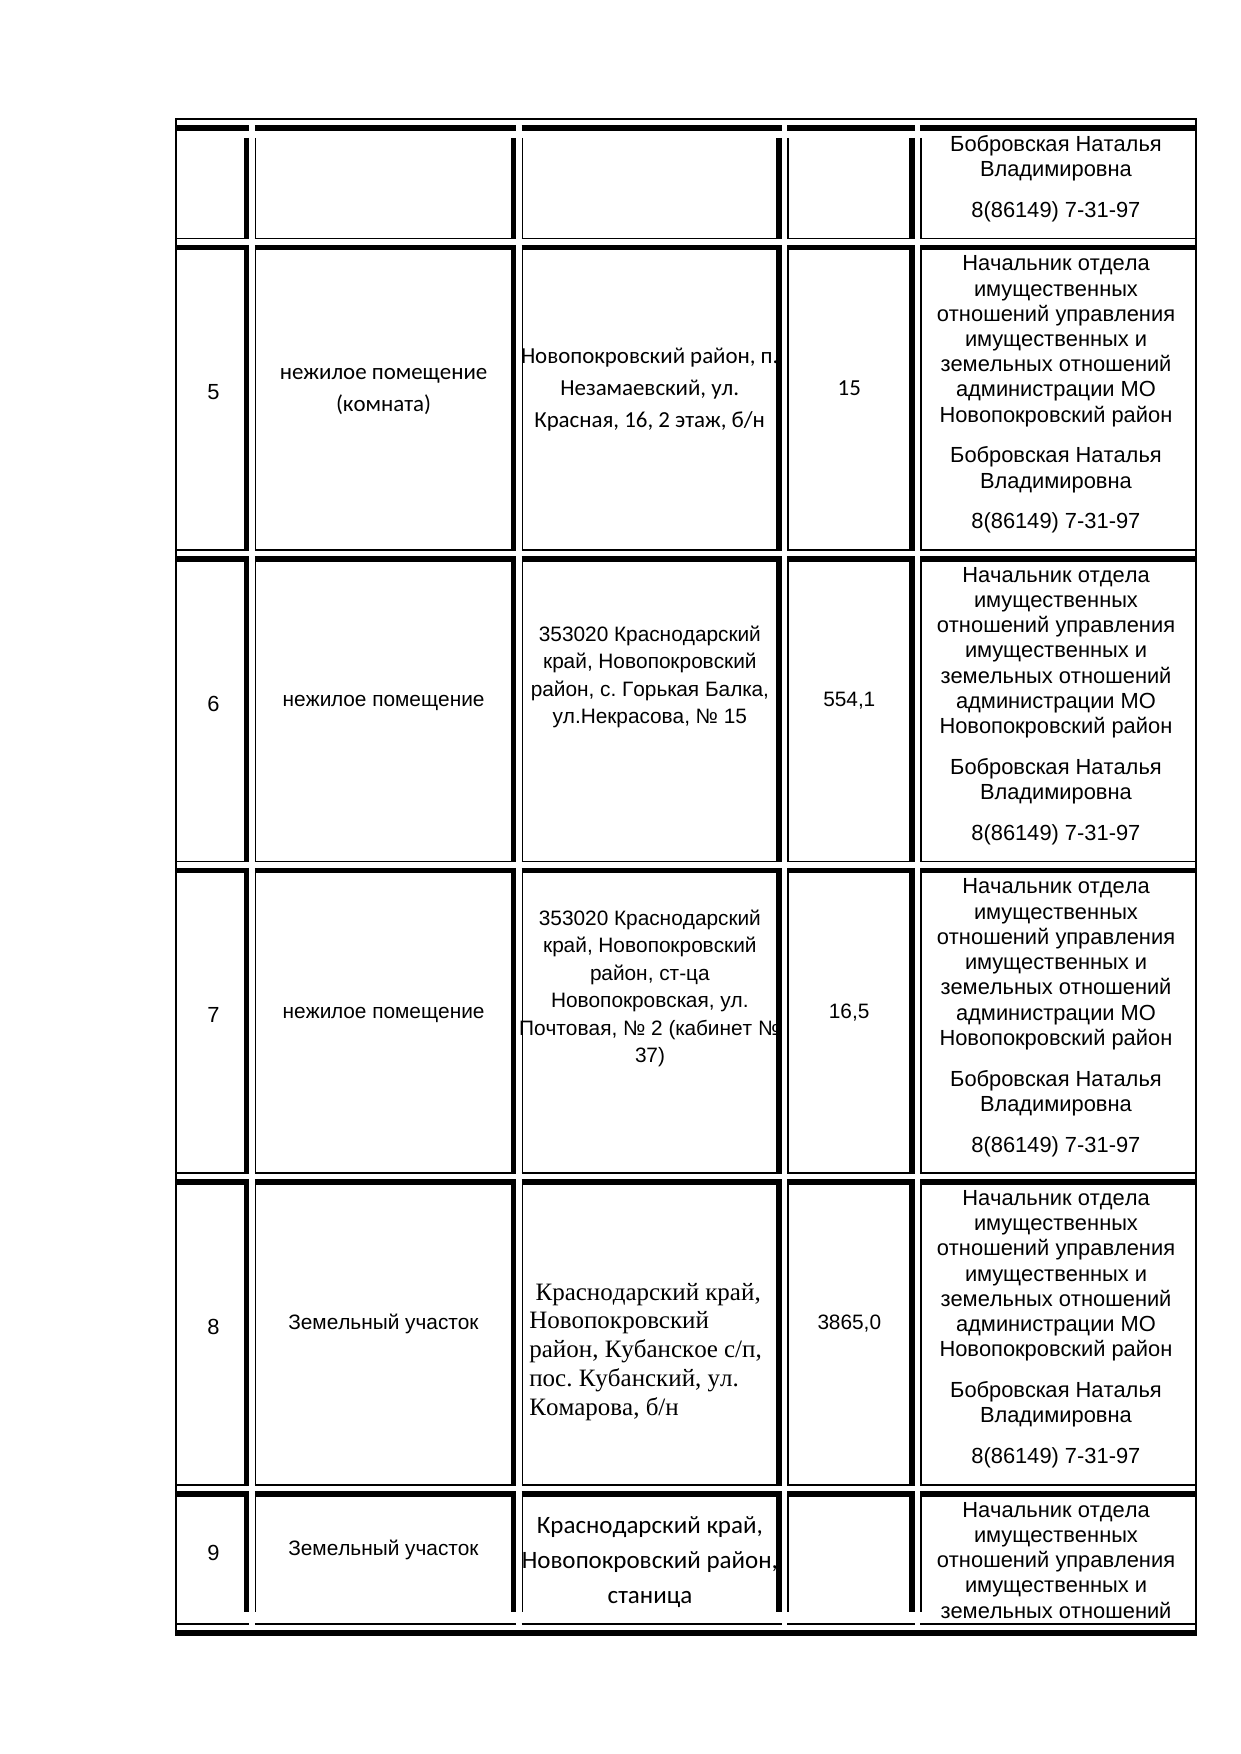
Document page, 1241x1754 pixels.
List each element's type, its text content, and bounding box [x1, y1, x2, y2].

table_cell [517, 120, 782, 238]
table_cell Новопокровский район, п. Незамаевский, ул. Красная, 16, 2 этаж, б/н [517, 238, 782, 549]
table_cell здание нежилое [250, 120, 517, 238]
table_cell 353020 Краснодарский край, Новопокровский район, ст-ца Новопокровская, ул. Почтовая, № 2 (кабинет № 37) [517, 861, 782, 1172]
table_cell 6 [177, 549, 250, 861]
table_cell 60,7 [783, 120, 916, 238]
table_cell 16,5 [783, 861, 916, 1172]
table_cell 9 [177, 1484, 250, 1623]
table_cell 8 [177, 1172, 250, 1484]
table_cell нежилое помещение (комната) [250, 238, 517, 549]
table_cell нежилое помещение [250, 861, 517, 1172]
table_cell 5 [177, 238, 250, 549]
table_cell Земельный участок [250, 1172, 517, 1484]
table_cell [916, 120, 1195, 238]
table_cell Земельный участок [250, 1484, 517, 1623]
table_cell 554,1 [783, 549, 916, 861]
table_cell 15 [783, 238, 916, 549]
table_cell 4 [177, 120, 250, 238]
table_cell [517, 1484, 782, 1623]
table_cell 3865,0 [783, 1172, 916, 1484]
table_cell [517, 1172, 782, 1484]
table_cell 7 [177, 861, 250, 1172]
table_cell нежилое помещение [250, 549, 517, 861]
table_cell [916, 1484, 1195, 1623]
table_cell 353020 Краснодарский край, Новопокровский район, с. Горькая Балка, ул.Некрасова, № 15 [517, 549, 782, 861]
table_cell [783, 1484, 916, 1623]
